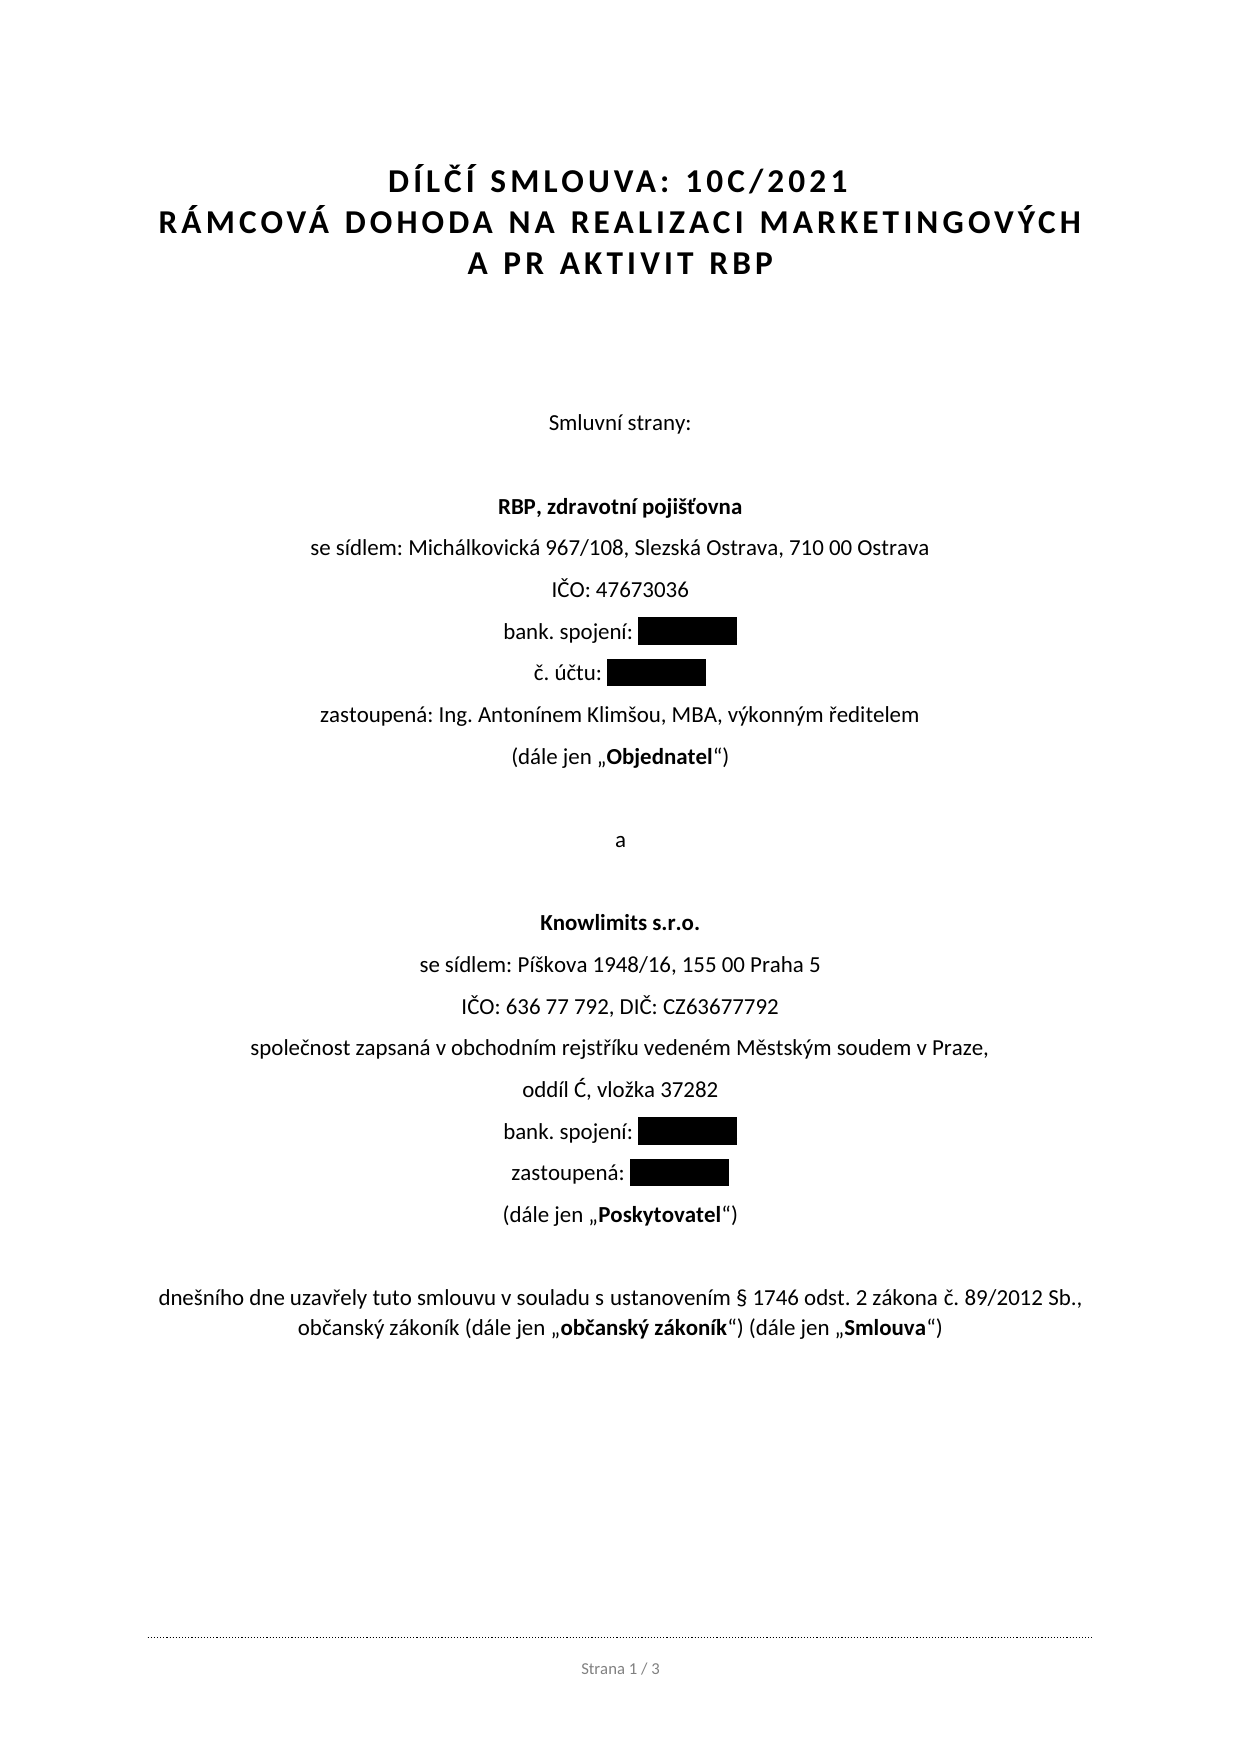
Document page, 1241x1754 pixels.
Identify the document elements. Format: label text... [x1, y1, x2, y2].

text Smluvní strany: [148, 407, 1092, 437]
text bank. spojení: xxxxxxxxxx [148, 616, 1092, 645]
text č. účtu: xxxxxxxxxx [148, 657, 1092, 687]
text Knowlimits s.r.o. [148, 907, 1092, 937]
text dnešního dne uzavřely tuto smlouvu v souladu s ustanovením § 1746 odst. 2 zákona č. 89/2012 Sb., občanský zákoník (dále jen „občanský zákoník“) (dále jen „Smlouva“) [148, 1282, 1092, 1341]
text se sídlem: Michálkovická 967/108, Slezská Ostrava, 710 00 Ostrava [148, 532, 1092, 562]
text (dále jen „Objednatel“) [148, 741, 1092, 770]
text Dílčí smlouva: 10C/2021 RÁMCOVÁ dohoda na realizaci marketingových a PR aktivit RBP [148, 160, 1092, 282]
text oddíl Ć, vložka 37282 [148, 1074, 1092, 1103]
text RBP, zdravotní pojišťovna [148, 491, 1092, 520]
text bank. spojení: xxxxxxxxxx [148, 1116, 1092, 1145]
text společnost zapsaná v obchodním rejstříku vedeném Městským soudem v Praze, [148, 1032, 1092, 1062]
text se sídlem: Píškova 1948/16, 155 00 Praha 5 [148, 949, 1092, 978]
text IČO: 47673036 [148, 574, 1092, 603]
text IČO: 636 77 792, DIČ: CZ63677792 [148, 991, 1092, 1020]
text a [148, 824, 1092, 853]
text zastoupená: Ing. Antonínem Klimšou, MBA, výkonným ředitelem [148, 699, 1092, 728]
text zastoupená: xxxxxxxxxx [148, 1157, 1092, 1187]
text (dále jen „Poskytovatel“) [148, 1199, 1092, 1228]
